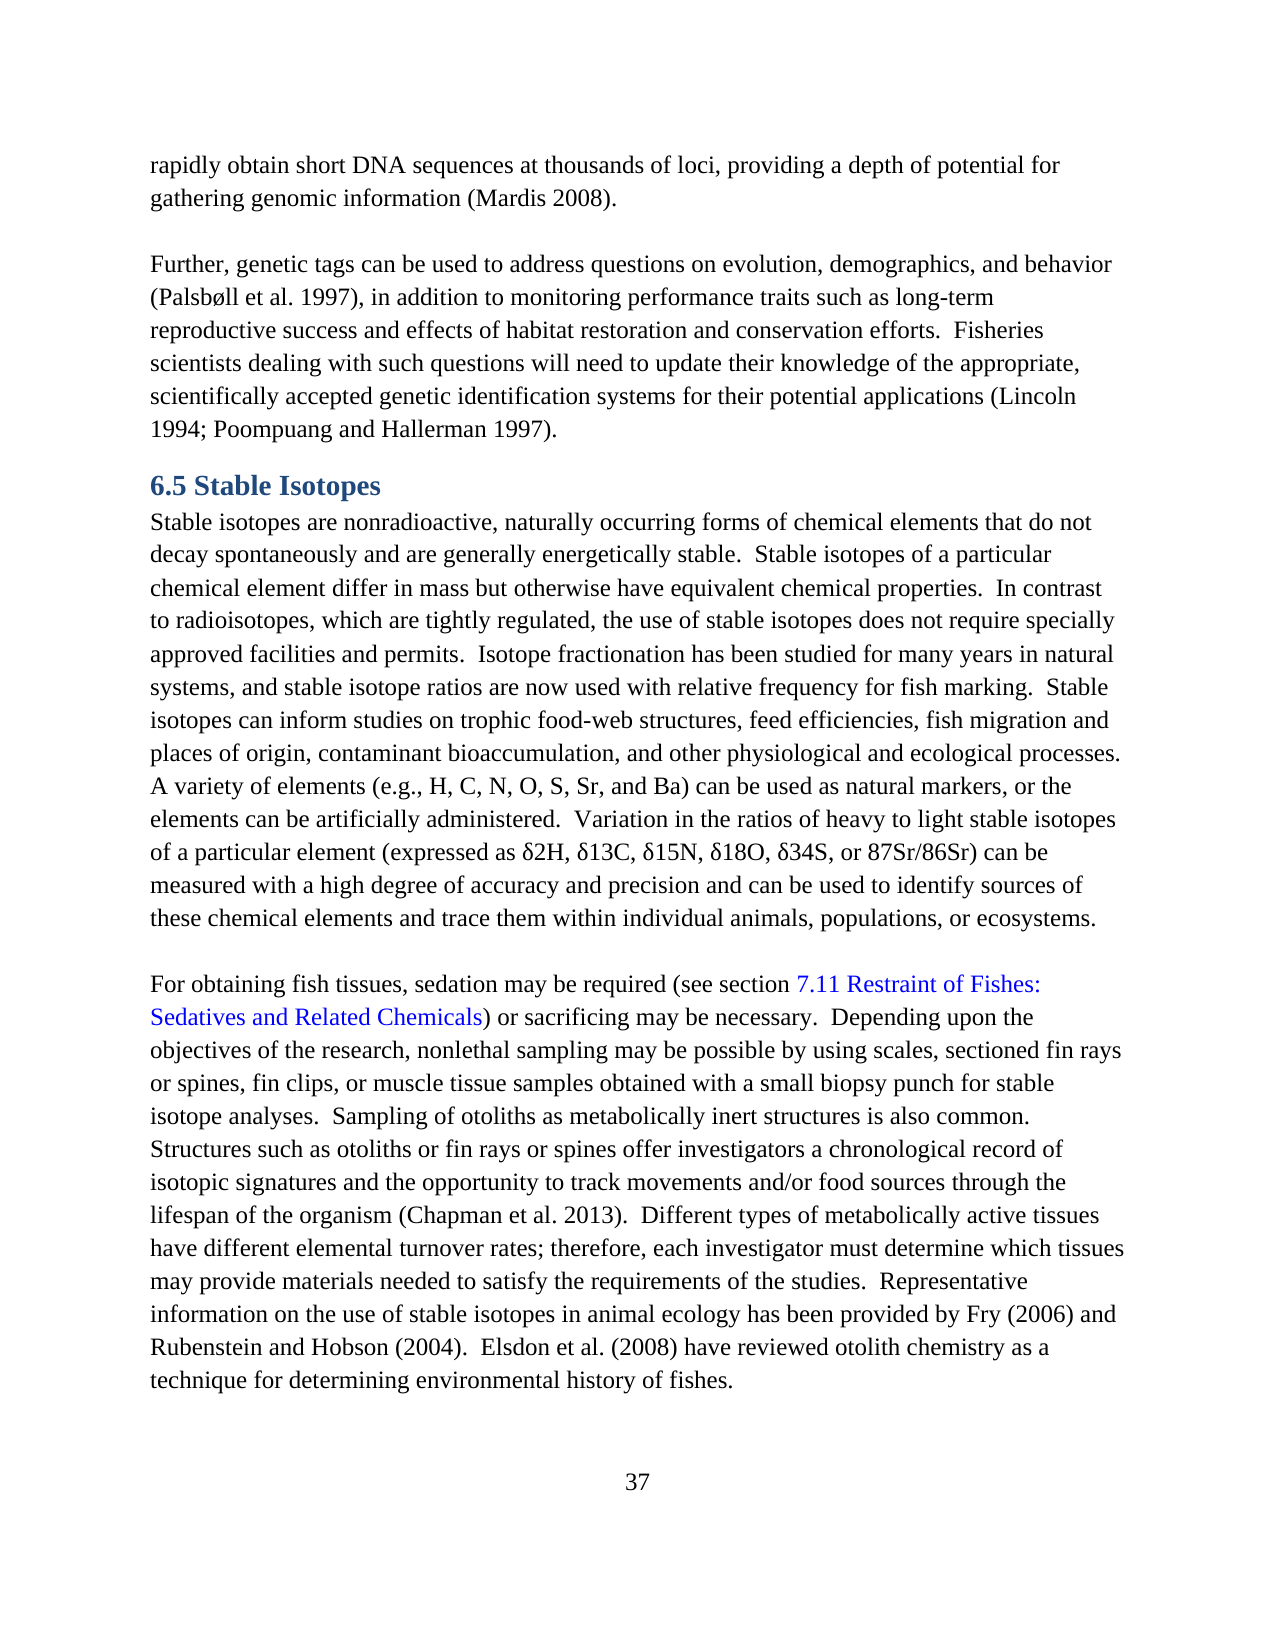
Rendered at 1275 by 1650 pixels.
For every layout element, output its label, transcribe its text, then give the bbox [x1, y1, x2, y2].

text For obtaining fish tissues, sedation may be required (see section 7.11 Restraint of Fishes: Sedatives and Related Chemicals) or sacrificing may be necessary. Depending upon the objectives of the research, nonlethal sampling may be possible by using scales, sectioned fin rays or spines, fin clips, or muscle tissue samples obtained with a small biopsy punch for stable isotope analyses. Sampling of otoliths as metabolically inert structures is also common. Structures such as otoliths or fin rays or spines offer investigators a chronological record of isotopic signatures and the opportunity to track movements and/or food sources through the lifespan of the organism (Chapman et al. 2013). Different types of metabolically active tissues have different elemental turnover rates; therefore, each investigator must determine which tissues may provide materials needed to satisfy the requirements of the studies. Representative information on the use of stable isotopes in animal ecology has been provided by Fry (2006) and Rubenstein and Hobson (2004). Elsdon et al. (2008) have reviewed otolith chemistry as a technique for determining environmental history of fishes. [150, 969, 1125, 1394]
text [150, 150, 1125, 212]
text Stable isotopes are nonradioactive, naturally occurring forms of chemical elements that do not decay spontaneously and are generally energetically stable. Stable isotopes of a particular chemical element differ in mass but otherwise have equivalent chemical properties. In contrast to radioisotopes, which are tightly regulated, the use of stable isotopes does not require specially approved facilities and permits. Isotope fractionation has been studied for many years in natural systems, and stable isotope ratios are now used with relative frequency for fish marking. Stable isotopes can inform studies on trophic food-web structures, feed efficiencies, fish migration and places of origin, contaminant bioaccumulation, and other physiological and ecological processes. A variety of elements (e.g., H, C, N, O, S, Sr, and Ba) can be used as natural markers, or the elements can be artificially administered. Variation in the ratios of heavy to light stable isotopes of a particular element (expressed as δ2H, δ13C, δ15N, δ18O, δ34S, or 87Sr/86Sr) can be measured with a high degree of accuracy and precision and can be used to identify sources of these chemical elements and trace them within individual animals, populations, or ecosystems. [150, 507, 1125, 932]
subtitle 6.5 Stable Isotopes [150, 468, 1125, 502]
text Further, genetic tags can be used to address questions on evolution, demographics, and behavior (Palsbøll et al. 1997), in addition to monitoring performance traits such as long-term reproductive success and effects of habitat restoration and conservation efforts. Fisheries scientists dealing with such questions will need to update their knowledge of the appropriate, scientifically accepted genetic identification systems for their potential applications (Lincoln 1994; Poompuang and Hallerman 1997). [150, 249, 1125, 443]
